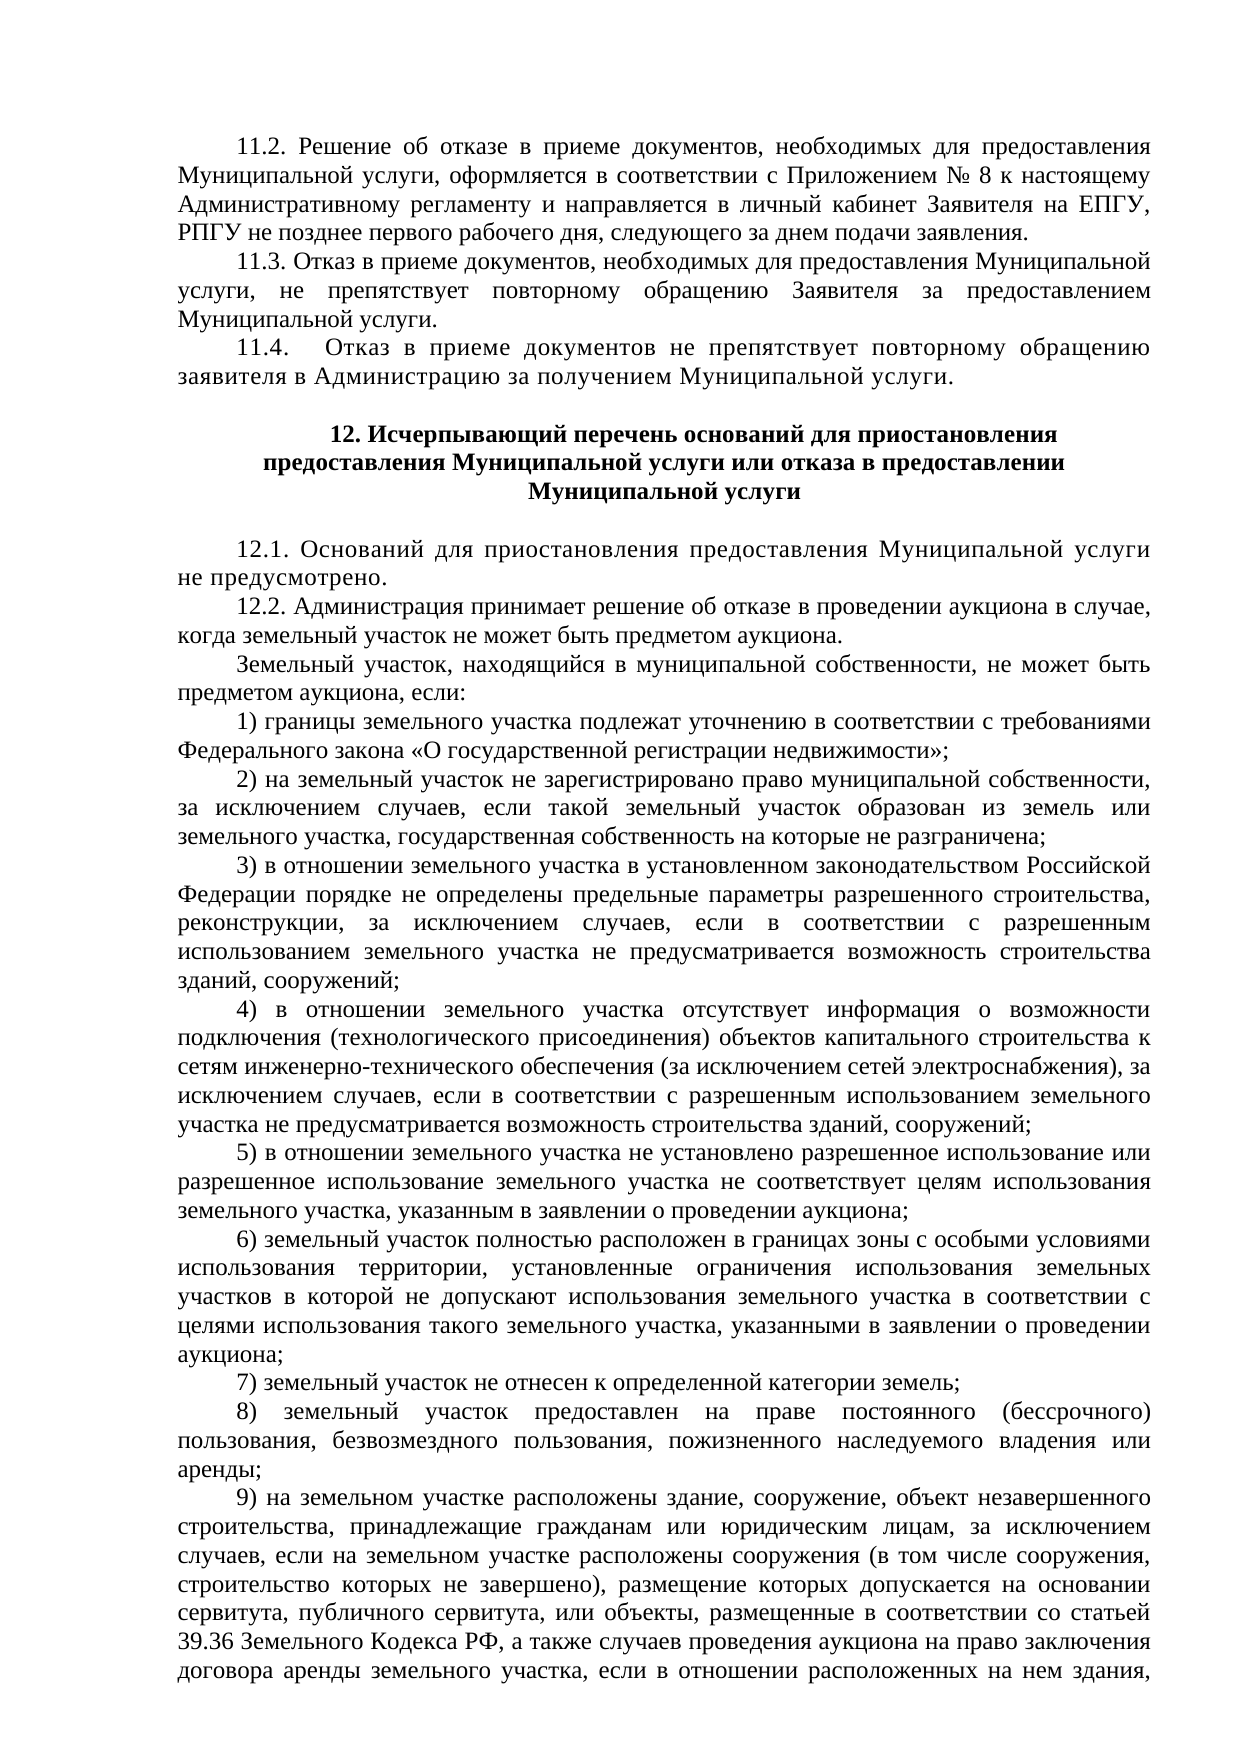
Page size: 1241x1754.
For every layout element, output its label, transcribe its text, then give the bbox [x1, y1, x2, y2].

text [177, 1482, 1152, 1684]
text 2) на земельный участок не зарегистрировано право муниципальной собственности, за исключением случаев, если такой земельный участок образован из земель или земельного участка, государственная собственность на которые не разграничена; [177, 764, 1152, 850]
text 7) земельный участок не отнесен к определенной категории земель; [177, 1367, 1152, 1396]
text 8) земельный участок предоставлен на праве постоянного (бессрочного) пользования, безвозмездного пользования, пожизненного наследуемого владения или аренды; [177, 1396, 1152, 1482]
list Отказ в приеме документов не препятствует повторному обращению заявителя в Администрацию за получением Муниципальной услуги. [177, 332, 1152, 390]
text 12.1. Оснований для приостановления предоставления Муниципальной услуги не предусмотрено. [177, 534, 1152, 591]
text 6) земельный участок полностью расположен в границах зоны с особыми условиями использования территории, установленные ограничения использования земельных участков в которой не допускают использования земельного участка в соответствии с целями использования такого земельного участка, указанными в заявлении о проведении аукциона; [177, 1224, 1152, 1367]
text 3) в отношении земельного участка в установленном законодательством Российской Федерации порядке не определены предельные параметры разрешенного строительства, реконструкции, за исключением случаев, если в соответствии с разрешенным использованием земельного участка не предусматривается возможность строительства зданий, сооружений; [177, 850, 1152, 994]
text 12.2. Администрация принимает решение об отказе в проведении аукциона в случае, когда земельный участок не может быть предметом аукциона. [177, 591, 1152, 649]
text 12. Исчерпывающий перечень оснований для приостановления предоставления Муниципальной услуги или отказа в предоставлении Муниципальной услуги [177, 419, 1152, 505]
text 5) в отношении земельного участка не установлено разрешенное использование или разрешенное использование земельного участка не соответствует целям использования земельного участка, указанным в заявлении о проведении аукциона; [177, 1137, 1152, 1224]
list 11.3. Отказ в приеме документов, необходимых для предоставления Муниципальной услуги, не препятствует повторному обращению Заявителя за предоставлением Муниципальной услуги. [177, 246, 1152, 332]
text Земельный участок, находящийся в муниципальной собственности, не может быть предметом аукциона, если: [177, 649, 1152, 706]
text 1) границы земельного участка подлежат уточнению в соответствии с требованиями Федерального закона «О государственной регистрации недвижимости»; [177, 706, 1152, 764]
text 4) в отношении земельного участка отсутствует информация о возможности подключения (технологического присоединения) объектов капитального строительства к сетям инженерно-технического обеспечения (за исключением сетей электроснабжения), за исключением случаев, если в соответствии с разрешенным использованием земельного участка не предусматривается возможность строительства зданий, сооружений; [177, 994, 1152, 1137]
list 11.2. Решение об отказе в приеме документов, необходимых для предоставления Муниципальной услуги, оформляется в соответствии с Приложением № 8 к настоящему Административному регламенту и направляется в личный кабинет Заявителя на ЕПГУ, РПГУ не позднее первого рабочего дня, следующего за днем подачи заявления. [177, 131, 1152, 246]
